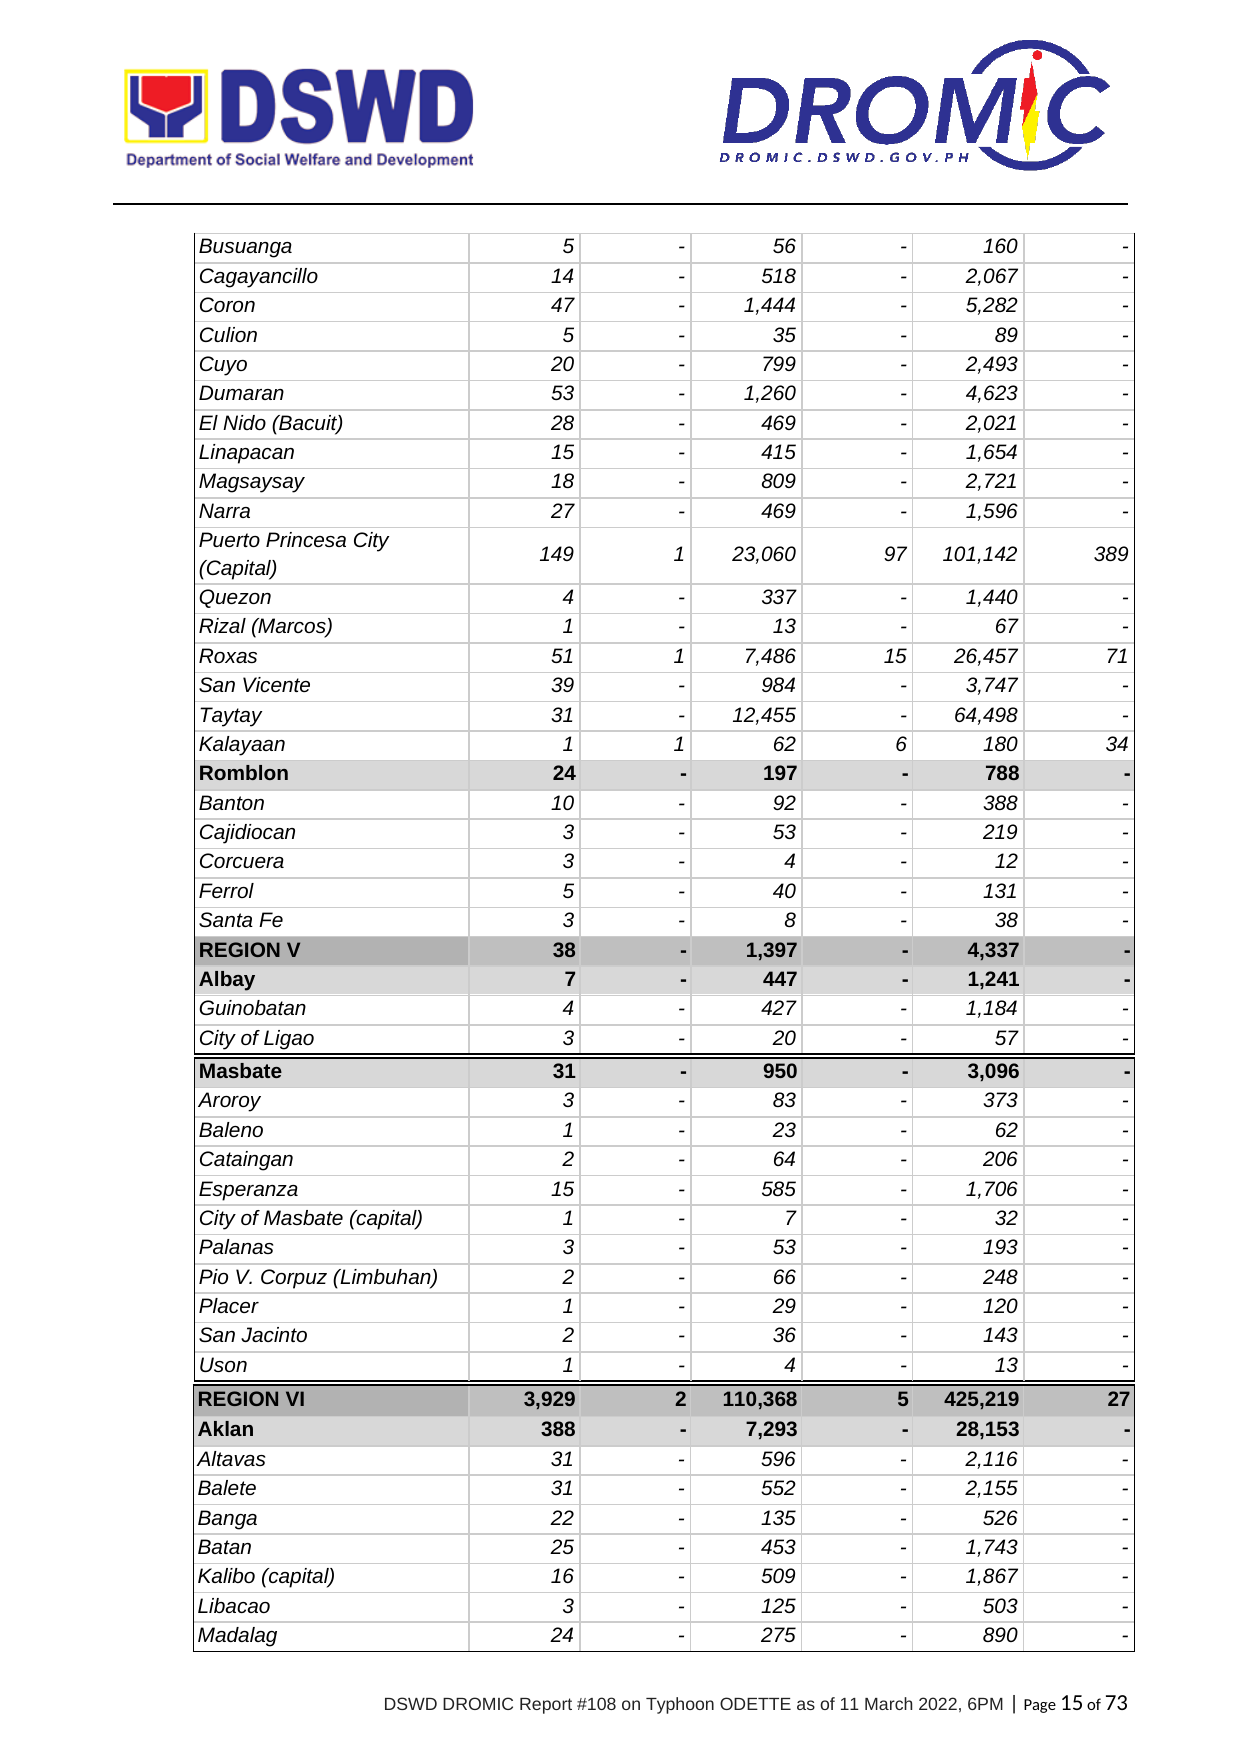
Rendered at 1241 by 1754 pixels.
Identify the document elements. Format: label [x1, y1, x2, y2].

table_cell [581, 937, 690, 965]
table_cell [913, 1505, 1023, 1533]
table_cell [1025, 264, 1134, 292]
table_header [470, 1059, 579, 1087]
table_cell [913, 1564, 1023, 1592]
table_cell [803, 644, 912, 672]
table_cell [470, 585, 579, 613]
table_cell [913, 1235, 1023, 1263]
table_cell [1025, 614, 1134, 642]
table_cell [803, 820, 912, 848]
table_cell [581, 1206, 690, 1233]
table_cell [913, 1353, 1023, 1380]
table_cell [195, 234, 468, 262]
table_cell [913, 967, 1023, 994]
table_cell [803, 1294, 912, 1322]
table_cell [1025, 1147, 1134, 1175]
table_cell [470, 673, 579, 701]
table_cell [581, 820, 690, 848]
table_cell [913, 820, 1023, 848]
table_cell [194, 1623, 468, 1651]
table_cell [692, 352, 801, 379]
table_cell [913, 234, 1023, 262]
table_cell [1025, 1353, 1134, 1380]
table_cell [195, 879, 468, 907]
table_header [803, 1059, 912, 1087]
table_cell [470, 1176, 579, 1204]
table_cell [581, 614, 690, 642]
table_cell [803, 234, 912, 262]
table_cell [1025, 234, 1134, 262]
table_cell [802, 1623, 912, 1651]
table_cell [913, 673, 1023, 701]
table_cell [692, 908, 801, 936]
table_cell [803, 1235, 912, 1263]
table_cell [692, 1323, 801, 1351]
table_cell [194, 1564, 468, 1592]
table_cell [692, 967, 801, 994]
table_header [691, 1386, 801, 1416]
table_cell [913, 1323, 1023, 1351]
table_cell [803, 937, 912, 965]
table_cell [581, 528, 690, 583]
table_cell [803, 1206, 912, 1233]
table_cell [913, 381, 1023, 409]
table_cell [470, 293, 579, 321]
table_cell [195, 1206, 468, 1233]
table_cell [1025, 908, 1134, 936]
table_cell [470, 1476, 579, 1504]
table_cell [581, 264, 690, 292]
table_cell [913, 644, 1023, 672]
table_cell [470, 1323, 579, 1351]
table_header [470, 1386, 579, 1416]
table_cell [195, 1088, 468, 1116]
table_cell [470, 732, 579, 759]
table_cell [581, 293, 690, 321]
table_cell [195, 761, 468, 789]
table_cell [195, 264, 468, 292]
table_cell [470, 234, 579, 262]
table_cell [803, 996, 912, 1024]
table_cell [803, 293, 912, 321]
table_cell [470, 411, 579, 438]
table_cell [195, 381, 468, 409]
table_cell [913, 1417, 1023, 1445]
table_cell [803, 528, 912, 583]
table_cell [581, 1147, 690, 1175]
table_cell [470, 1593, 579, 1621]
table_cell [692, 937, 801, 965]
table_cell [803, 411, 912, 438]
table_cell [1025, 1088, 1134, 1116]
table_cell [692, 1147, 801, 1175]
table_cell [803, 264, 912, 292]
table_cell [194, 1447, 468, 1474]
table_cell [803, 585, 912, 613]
picture [112, 65, 487, 173]
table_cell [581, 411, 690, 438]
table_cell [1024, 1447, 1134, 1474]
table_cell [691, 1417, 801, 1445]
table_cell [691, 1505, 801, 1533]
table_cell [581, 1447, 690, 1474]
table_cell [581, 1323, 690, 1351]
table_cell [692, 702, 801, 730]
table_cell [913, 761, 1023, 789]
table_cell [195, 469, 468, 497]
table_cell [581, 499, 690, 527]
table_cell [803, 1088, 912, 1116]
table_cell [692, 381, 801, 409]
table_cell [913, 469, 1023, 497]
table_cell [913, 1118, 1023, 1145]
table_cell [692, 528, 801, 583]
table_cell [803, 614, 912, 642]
picture [676, 39, 1149, 171]
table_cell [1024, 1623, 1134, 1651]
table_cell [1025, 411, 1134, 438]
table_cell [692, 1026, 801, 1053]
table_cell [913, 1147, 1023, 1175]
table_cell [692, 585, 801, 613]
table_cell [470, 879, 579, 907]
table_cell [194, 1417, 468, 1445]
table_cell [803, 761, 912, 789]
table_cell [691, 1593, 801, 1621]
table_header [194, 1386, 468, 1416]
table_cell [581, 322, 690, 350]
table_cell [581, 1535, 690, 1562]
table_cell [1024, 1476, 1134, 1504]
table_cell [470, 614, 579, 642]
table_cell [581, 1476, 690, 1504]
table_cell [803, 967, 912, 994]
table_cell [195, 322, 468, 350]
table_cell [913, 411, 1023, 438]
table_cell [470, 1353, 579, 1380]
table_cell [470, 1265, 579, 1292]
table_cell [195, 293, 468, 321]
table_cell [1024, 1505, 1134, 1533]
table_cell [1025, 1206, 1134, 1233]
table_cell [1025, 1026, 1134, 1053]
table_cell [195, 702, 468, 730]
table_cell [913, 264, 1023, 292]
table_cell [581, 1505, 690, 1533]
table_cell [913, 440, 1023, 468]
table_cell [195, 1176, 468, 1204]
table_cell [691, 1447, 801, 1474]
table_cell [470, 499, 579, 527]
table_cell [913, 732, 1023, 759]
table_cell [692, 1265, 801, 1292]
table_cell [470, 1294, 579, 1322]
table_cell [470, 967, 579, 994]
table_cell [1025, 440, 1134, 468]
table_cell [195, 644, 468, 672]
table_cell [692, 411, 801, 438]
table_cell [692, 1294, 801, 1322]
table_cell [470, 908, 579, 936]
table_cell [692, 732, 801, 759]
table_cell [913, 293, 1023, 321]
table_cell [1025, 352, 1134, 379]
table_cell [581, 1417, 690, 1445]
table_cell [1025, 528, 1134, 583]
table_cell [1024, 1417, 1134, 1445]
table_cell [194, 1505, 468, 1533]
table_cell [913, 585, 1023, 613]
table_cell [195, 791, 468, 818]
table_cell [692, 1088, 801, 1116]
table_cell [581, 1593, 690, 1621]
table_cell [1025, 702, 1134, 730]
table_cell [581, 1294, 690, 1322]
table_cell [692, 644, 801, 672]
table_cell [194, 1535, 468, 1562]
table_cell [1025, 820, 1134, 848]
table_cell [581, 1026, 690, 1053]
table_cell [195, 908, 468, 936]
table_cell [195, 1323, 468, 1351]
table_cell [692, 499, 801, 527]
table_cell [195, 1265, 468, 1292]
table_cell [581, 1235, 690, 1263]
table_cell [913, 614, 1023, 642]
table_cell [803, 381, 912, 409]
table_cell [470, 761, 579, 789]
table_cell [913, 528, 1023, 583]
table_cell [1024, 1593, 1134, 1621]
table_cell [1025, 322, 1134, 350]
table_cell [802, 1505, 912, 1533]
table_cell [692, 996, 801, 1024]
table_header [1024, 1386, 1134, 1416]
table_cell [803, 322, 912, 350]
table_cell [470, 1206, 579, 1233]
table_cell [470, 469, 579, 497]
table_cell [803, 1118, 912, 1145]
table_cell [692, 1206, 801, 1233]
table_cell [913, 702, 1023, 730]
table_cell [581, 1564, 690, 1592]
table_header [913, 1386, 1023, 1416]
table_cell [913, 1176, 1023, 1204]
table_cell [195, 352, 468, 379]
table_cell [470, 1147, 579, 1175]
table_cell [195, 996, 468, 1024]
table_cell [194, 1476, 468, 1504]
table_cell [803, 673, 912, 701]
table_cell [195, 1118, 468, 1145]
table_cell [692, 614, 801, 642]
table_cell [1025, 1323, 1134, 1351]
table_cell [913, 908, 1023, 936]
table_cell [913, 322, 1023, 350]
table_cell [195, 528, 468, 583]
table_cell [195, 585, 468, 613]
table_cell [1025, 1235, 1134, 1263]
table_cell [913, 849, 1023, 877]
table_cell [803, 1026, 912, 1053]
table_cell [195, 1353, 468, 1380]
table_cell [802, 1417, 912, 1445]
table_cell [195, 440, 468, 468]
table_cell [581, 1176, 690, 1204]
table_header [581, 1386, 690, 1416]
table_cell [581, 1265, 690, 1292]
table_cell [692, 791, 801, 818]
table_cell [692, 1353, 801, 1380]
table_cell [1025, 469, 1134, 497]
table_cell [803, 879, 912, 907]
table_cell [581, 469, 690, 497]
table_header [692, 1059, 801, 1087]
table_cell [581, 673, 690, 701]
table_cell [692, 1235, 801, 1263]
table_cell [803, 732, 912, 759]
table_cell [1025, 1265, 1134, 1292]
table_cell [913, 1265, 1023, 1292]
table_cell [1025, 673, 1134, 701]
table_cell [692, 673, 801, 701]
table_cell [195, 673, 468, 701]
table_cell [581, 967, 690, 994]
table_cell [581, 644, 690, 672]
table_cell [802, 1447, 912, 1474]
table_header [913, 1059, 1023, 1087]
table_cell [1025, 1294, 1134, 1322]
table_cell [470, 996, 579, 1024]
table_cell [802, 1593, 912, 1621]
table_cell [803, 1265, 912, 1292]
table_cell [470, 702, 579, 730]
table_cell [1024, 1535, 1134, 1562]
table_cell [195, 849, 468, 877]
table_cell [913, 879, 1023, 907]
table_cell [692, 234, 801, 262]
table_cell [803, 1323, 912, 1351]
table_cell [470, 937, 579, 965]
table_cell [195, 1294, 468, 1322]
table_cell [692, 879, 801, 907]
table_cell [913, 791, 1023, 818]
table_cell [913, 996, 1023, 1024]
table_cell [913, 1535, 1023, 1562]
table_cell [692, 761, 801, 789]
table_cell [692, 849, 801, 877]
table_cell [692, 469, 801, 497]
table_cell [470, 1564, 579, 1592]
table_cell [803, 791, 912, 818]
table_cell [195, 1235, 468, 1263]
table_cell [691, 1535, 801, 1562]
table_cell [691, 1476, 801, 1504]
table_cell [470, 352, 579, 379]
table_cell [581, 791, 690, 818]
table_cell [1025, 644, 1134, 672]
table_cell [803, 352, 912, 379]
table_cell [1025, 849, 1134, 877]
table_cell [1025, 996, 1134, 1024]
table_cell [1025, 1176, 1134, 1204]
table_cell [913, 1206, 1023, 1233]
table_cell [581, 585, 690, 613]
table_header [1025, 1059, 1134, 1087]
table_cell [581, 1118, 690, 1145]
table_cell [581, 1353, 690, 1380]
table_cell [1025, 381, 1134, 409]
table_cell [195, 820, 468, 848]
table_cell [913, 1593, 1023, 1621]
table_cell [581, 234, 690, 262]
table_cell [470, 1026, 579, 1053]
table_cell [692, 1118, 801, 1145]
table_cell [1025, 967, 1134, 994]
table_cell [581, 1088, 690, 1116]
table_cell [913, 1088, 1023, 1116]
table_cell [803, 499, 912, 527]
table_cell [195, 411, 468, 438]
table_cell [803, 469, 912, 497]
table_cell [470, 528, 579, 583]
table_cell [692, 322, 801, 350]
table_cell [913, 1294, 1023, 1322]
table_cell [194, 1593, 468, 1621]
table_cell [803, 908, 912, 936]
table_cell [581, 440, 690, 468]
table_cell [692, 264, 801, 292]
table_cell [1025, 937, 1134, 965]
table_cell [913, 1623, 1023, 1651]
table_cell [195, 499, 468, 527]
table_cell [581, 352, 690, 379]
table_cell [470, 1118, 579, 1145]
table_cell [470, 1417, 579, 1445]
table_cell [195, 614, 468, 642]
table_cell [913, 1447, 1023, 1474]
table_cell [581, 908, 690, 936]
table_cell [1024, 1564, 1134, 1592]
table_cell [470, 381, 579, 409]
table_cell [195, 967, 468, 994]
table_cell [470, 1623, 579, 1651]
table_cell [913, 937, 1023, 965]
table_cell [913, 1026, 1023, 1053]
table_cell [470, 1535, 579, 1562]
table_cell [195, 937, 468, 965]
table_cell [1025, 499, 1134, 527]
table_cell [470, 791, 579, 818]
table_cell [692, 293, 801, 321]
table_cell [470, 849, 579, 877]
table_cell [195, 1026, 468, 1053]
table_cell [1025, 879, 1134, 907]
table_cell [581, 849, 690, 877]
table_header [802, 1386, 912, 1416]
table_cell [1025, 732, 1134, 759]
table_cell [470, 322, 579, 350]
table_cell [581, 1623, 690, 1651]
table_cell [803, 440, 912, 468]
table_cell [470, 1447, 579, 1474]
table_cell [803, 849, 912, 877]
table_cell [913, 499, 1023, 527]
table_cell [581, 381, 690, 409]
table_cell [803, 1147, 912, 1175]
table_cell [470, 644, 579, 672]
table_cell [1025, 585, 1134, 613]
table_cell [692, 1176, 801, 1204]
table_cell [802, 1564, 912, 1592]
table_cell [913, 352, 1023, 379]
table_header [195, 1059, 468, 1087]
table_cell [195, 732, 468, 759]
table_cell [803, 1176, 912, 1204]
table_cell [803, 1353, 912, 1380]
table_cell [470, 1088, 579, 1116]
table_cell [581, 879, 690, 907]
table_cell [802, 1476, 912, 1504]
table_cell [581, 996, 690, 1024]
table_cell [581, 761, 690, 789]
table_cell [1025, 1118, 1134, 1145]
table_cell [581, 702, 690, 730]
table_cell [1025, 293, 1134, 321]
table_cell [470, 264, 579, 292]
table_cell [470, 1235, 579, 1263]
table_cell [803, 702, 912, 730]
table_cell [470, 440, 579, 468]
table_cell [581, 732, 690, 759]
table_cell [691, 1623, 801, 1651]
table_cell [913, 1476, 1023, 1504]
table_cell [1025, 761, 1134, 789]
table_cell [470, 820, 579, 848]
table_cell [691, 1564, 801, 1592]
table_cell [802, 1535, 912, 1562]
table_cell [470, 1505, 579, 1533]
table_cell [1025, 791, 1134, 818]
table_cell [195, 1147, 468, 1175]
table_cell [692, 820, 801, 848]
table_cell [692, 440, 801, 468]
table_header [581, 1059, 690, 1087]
